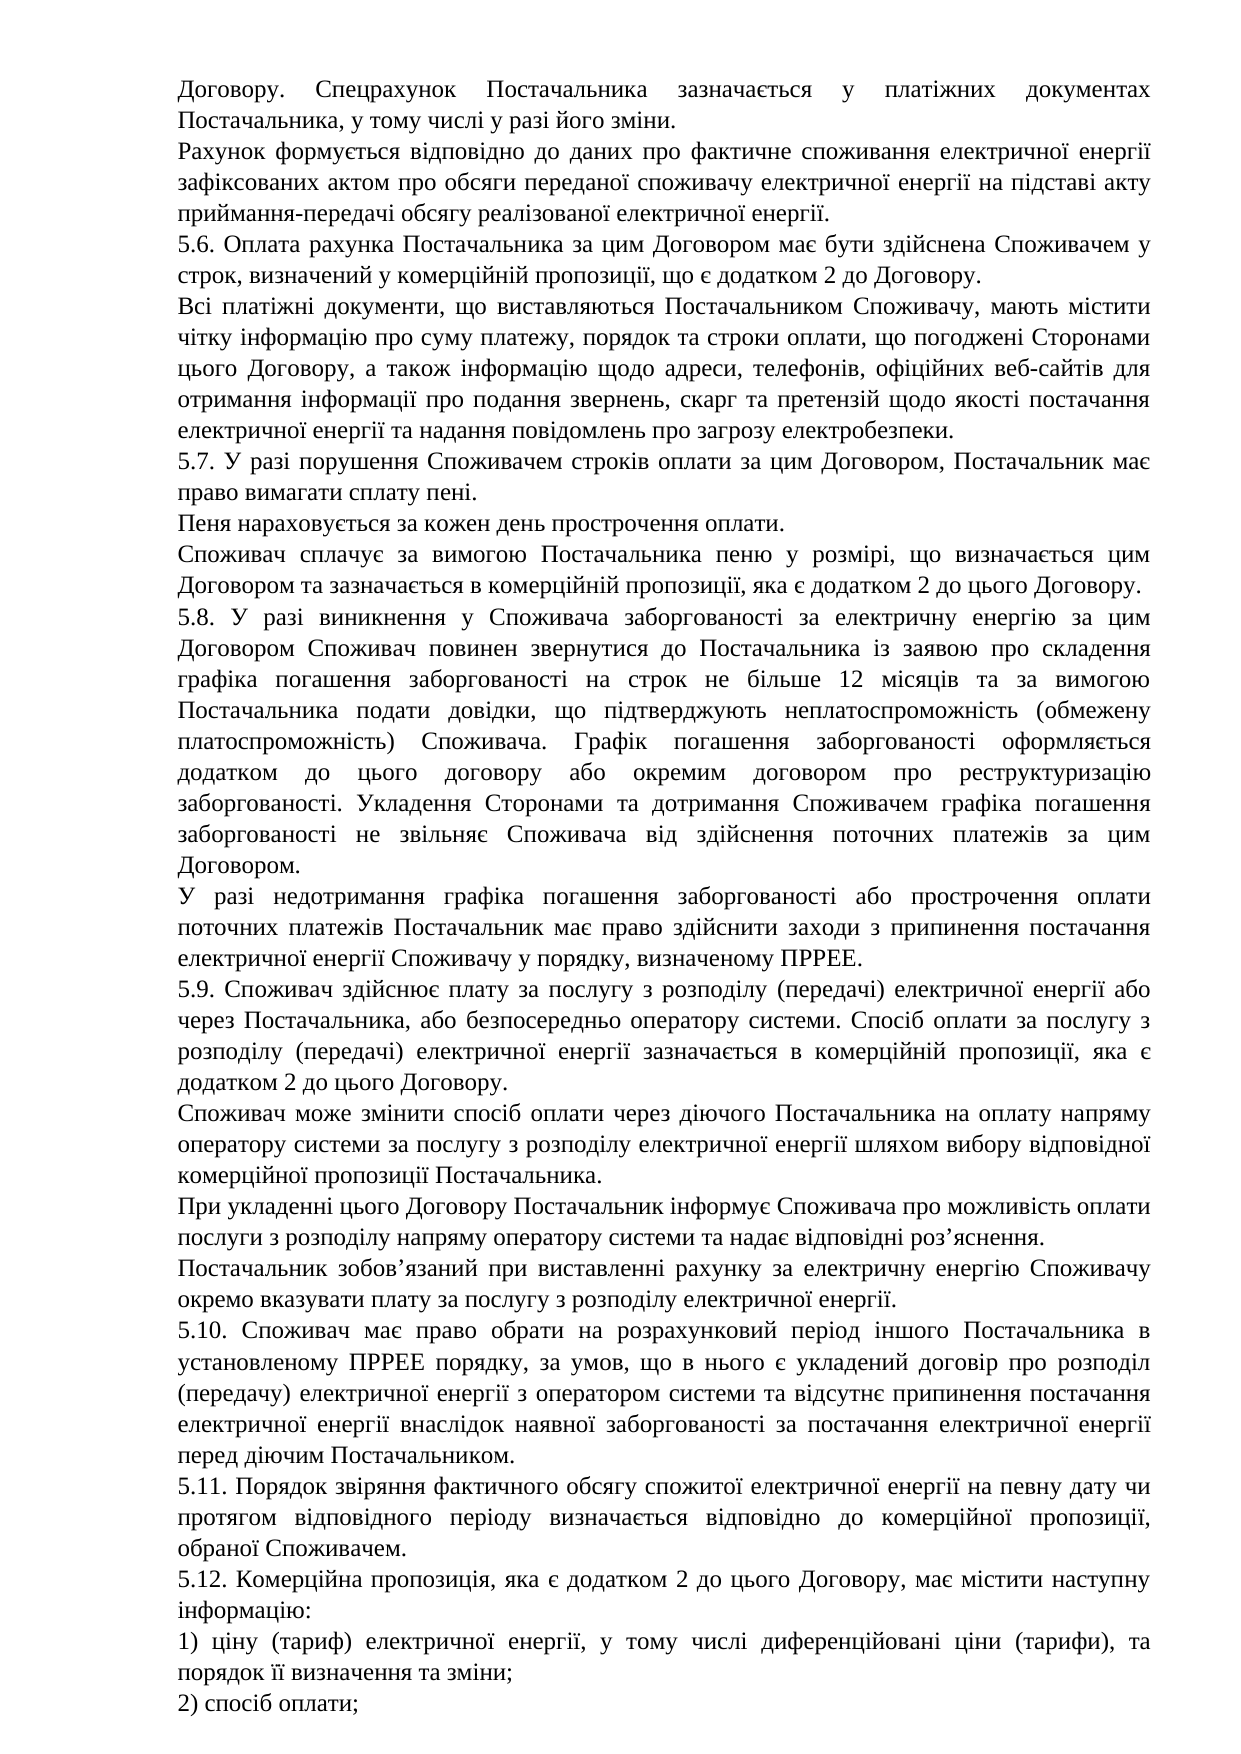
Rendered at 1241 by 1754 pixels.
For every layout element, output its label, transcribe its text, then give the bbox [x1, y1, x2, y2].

text 2) спосіб оплати; [177, 1688, 1152, 1717]
text 1) ціну (тариф) електричної енергії, у тому числі диференційовані ціни (тарифи), та порядок її визначення та зміни; [177, 1626, 1152, 1686]
text Споживач сплачує за вимогою Постачальника пеню у розмірі, що визначається цим Договором та зазначається в комерційній пропозиції, яка є додатком 2 до цього Договору. [177, 539, 1152, 599]
text 5.11. Порядок звіряння фактичного обсягу спожитої електричної енергії на певну дату чи протягом відповідного періоду визначається відповідно до комерційної пропозиції, обраної Споживачем. [177, 1471, 1152, 1562]
text Рахунок формується відповідно до даних про фактичне споживання електричної енергії зафіксованих актом про обсяги переданої споживачу електричної енергії на підставі акту приймання-передачі обсягу реалізованої електричної енергії. [177, 136, 1152, 227]
text 5.6. Оплата рахунка Постачальника за цим Договором має бути здійснена Споживачем у строк, визначений у комерційній пропозиції, що є додатком 2 до Договору. [177, 229, 1152, 289]
text Постачальник зобов’язаний при виставленні рахунку за електричну енергію Споживачу окремо вказувати плату за послугу з розподілу електричної енергії. [177, 1253, 1152, 1313]
text 5.10. Споживач має право обрати на розрахунковий період іншого Постачальника в установленому ПРРЕЕ порядку, за умов, що в нього є укладений договір про розподіл (передачу) електричної енергії з оператором системи та відсутнє припинення постачання електричної енергії внаслідок наявної заборгованості за постачання електричної енергії перед діючим Постачальником. [177, 1316, 1152, 1468]
text При укладенні цього Договору Постачальник інформує Споживача про можливість оплати послуги з розподілу напряму оператору системи та надає відповідні роз’яснення. [177, 1191, 1152, 1251]
text 5.9. Споживач здійснює плату за послугу з розподілу (передачі) електричної енергії або через Постачальника, або безпосередньо оператору системи. Спосіб оплати за послугу з розподілу (передачі) електричної енергії зазначається в комерційній пропозиції, яка є додатком 2 до цього Договору. [177, 974, 1152, 1096]
text Пеня нараховується за кожен день прострочення оплати. [177, 508, 1152, 537]
text Всі платіжні документи, що виставляються Постачальником Споживачу, мають містити чітку інформацію про суму платежу, порядок та строки оплати, що погоджені Сторонами цього Договору, а також інформацію щодо адреси, телефонів, офіційних веб-сайтів для отримання інформації про подання звернень, скарг та претензій щодо якості постачання електричної енергії та надання повідомлень про загрозу електробезпеки. [177, 291, 1152, 444]
text 5.8. У разі виникнення у Споживача заборгованості за електричну енергію за цим Договором Споживач повинен звернутися до Постачальника із заявою про складення графіка погашення заборгованості на строк не більше 12 місяців та за вимогою Постачальника подати довідки, що підтверджують неплатоспроможність (обмежену платоспроможність) Споживача. Графік погашення заборгованості оформляється додатком до цього договору або окремим договором про реструктуризацію заборгованості. Укладення Сторонами та дотримання Споживачем графіка погашення заборгованості не звільняє Споживача від здійснення поточних платежів за цим Договором. [177, 602, 1152, 879]
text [177, 74, 1152, 134]
text 5.12. Комерційна пропозиція, яка є додатком 2 до цього Договору, має містити наступну інформацію: [177, 1564, 1152, 1624]
text 5.7. У разі порушення Споживачем строків оплати за цим Договором, Постачальник має право вимагати сплату пені. [177, 446, 1152, 506]
text Споживач може змінити спосіб оплати через діючого Постачальника на оплату напряму оператору системи за послугу з розподілу електричної енергії шляхом вибору відповідної комерційної пропозиції Постачальника. [177, 1098, 1152, 1189]
text У разі недотримання графіка погашення заборгованості або прострочення оплати поточних платежів Постачальник має право здійснити заходи з припинення постачання електричної енергії Споживачу у порядку, визначеному ПРРЕЕ. [177, 881, 1152, 972]
